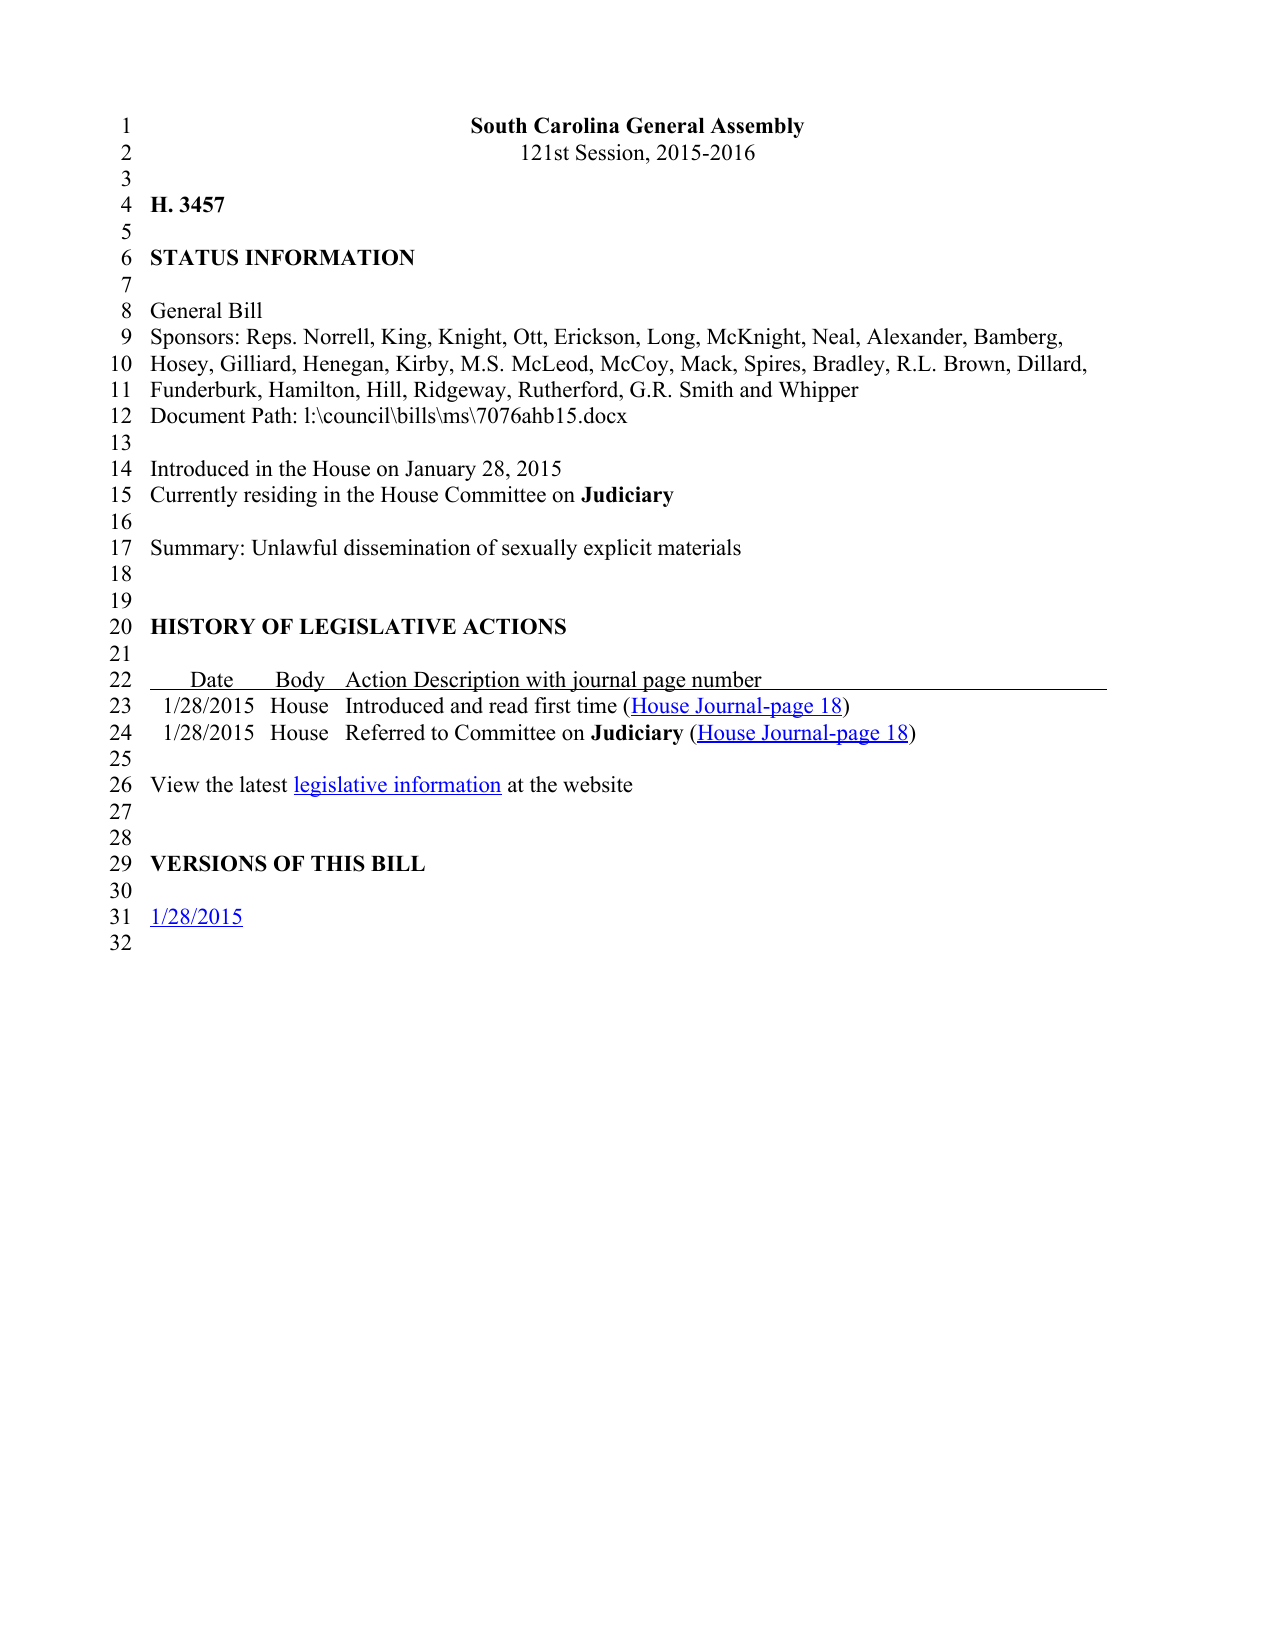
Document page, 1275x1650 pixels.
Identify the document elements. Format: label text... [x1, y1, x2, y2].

text 121st Session, 2015-2016 [150, 139, 1125, 165]
text General Bill [150, 297, 1125, 323]
text View the latest legislative information at the website [150, 771, 1125, 798]
text Introduced in the House on January 28, 2015 [150, 455, 1125, 481]
text South Carolina General Assembly [150, 112, 1125, 139]
text Date Body Action Description with journal page number [150, 666, 1125, 692]
text Currently residing in the House Committee on Judiciary [150, 481, 1125, 508]
text 1/28/2015 [150, 903, 1125, 929]
text H. 3457 [150, 192, 1125, 218]
text Summary: Unlawful dissemination of sexually explicit materials [150, 534, 1125, 561]
text STATUS INFORMATION [150, 244, 1125, 271]
text VERSIONS OF THIS BILL [150, 850, 1125, 877]
text HISTORY OF LEGISLATIVE ACTIONS [150, 613, 1125, 639]
text 1/28/2015 House Referred to Committee on Judiciary (House Journal-page 18) [150, 719, 1125, 745]
text 1/28/2015 House Introduced and read first time (House Journal-page 18) [150, 692, 1125, 719]
text Sponsors: Reps. Norrell, King, Knight, Ott, Erickson, Long, McKnight, Neal, Alexander, Bamberg, Hosey, Gilliard, Henegan, Kirby, M.S. McLeod, McCoy, Mack, Spires, Bradley, R.L. Brown, Dillard, Funderburk, Hamilton, Hill, Ridgeway, Rutherford, G.R. Smith and Whipper [150, 323, 1125, 402]
text Document Path: l:\council\bills\ms\7076ahb15.docx [150, 402, 1125, 429]
